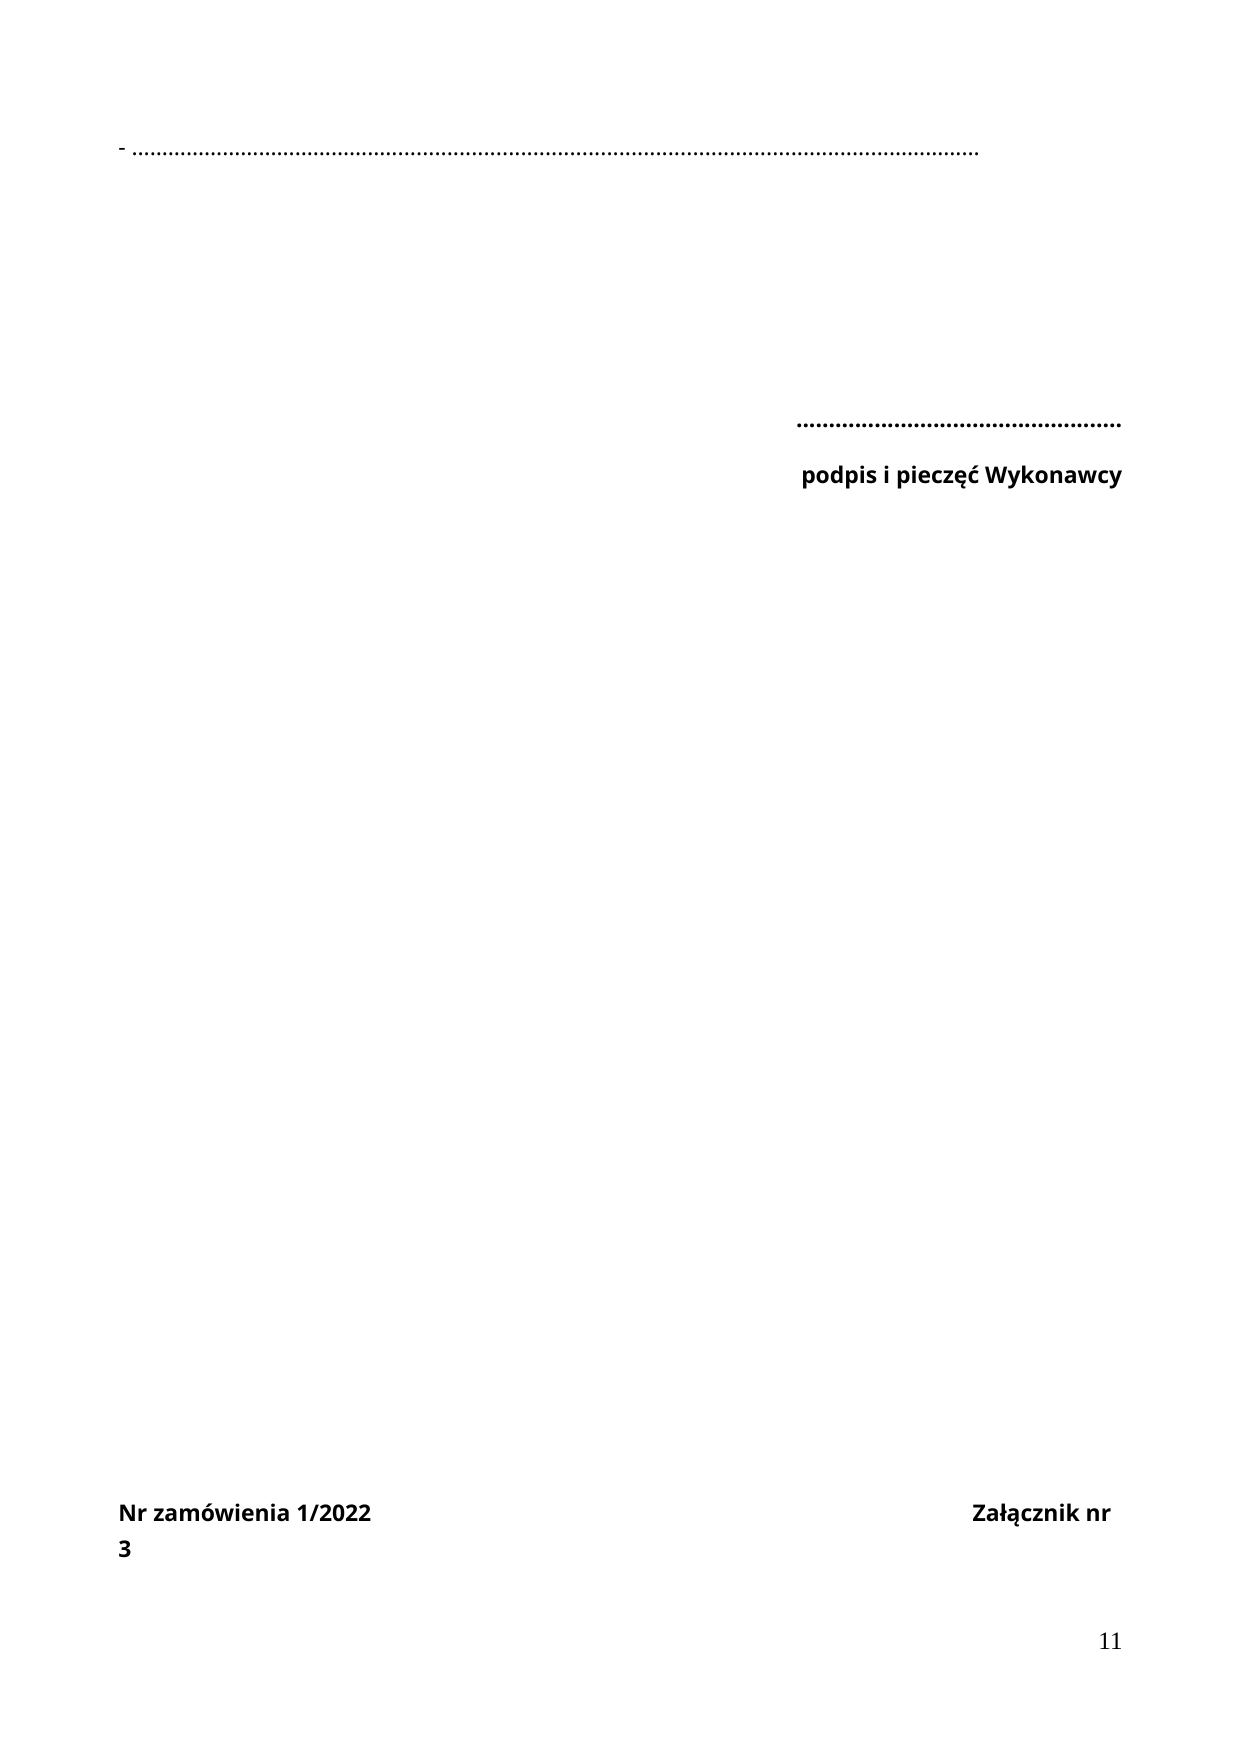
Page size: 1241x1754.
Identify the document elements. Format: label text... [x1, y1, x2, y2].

text - ……………………………………..................................................................................…………… [118, 131, 1122, 162]
text Nr zamówienia 1/2022 Załącznik nr 3 [118, 1497, 1122, 1564]
text podpis i pieczęć Wykonawcy [118, 459, 1122, 491]
text .................................................. [118, 403, 1122, 434]
